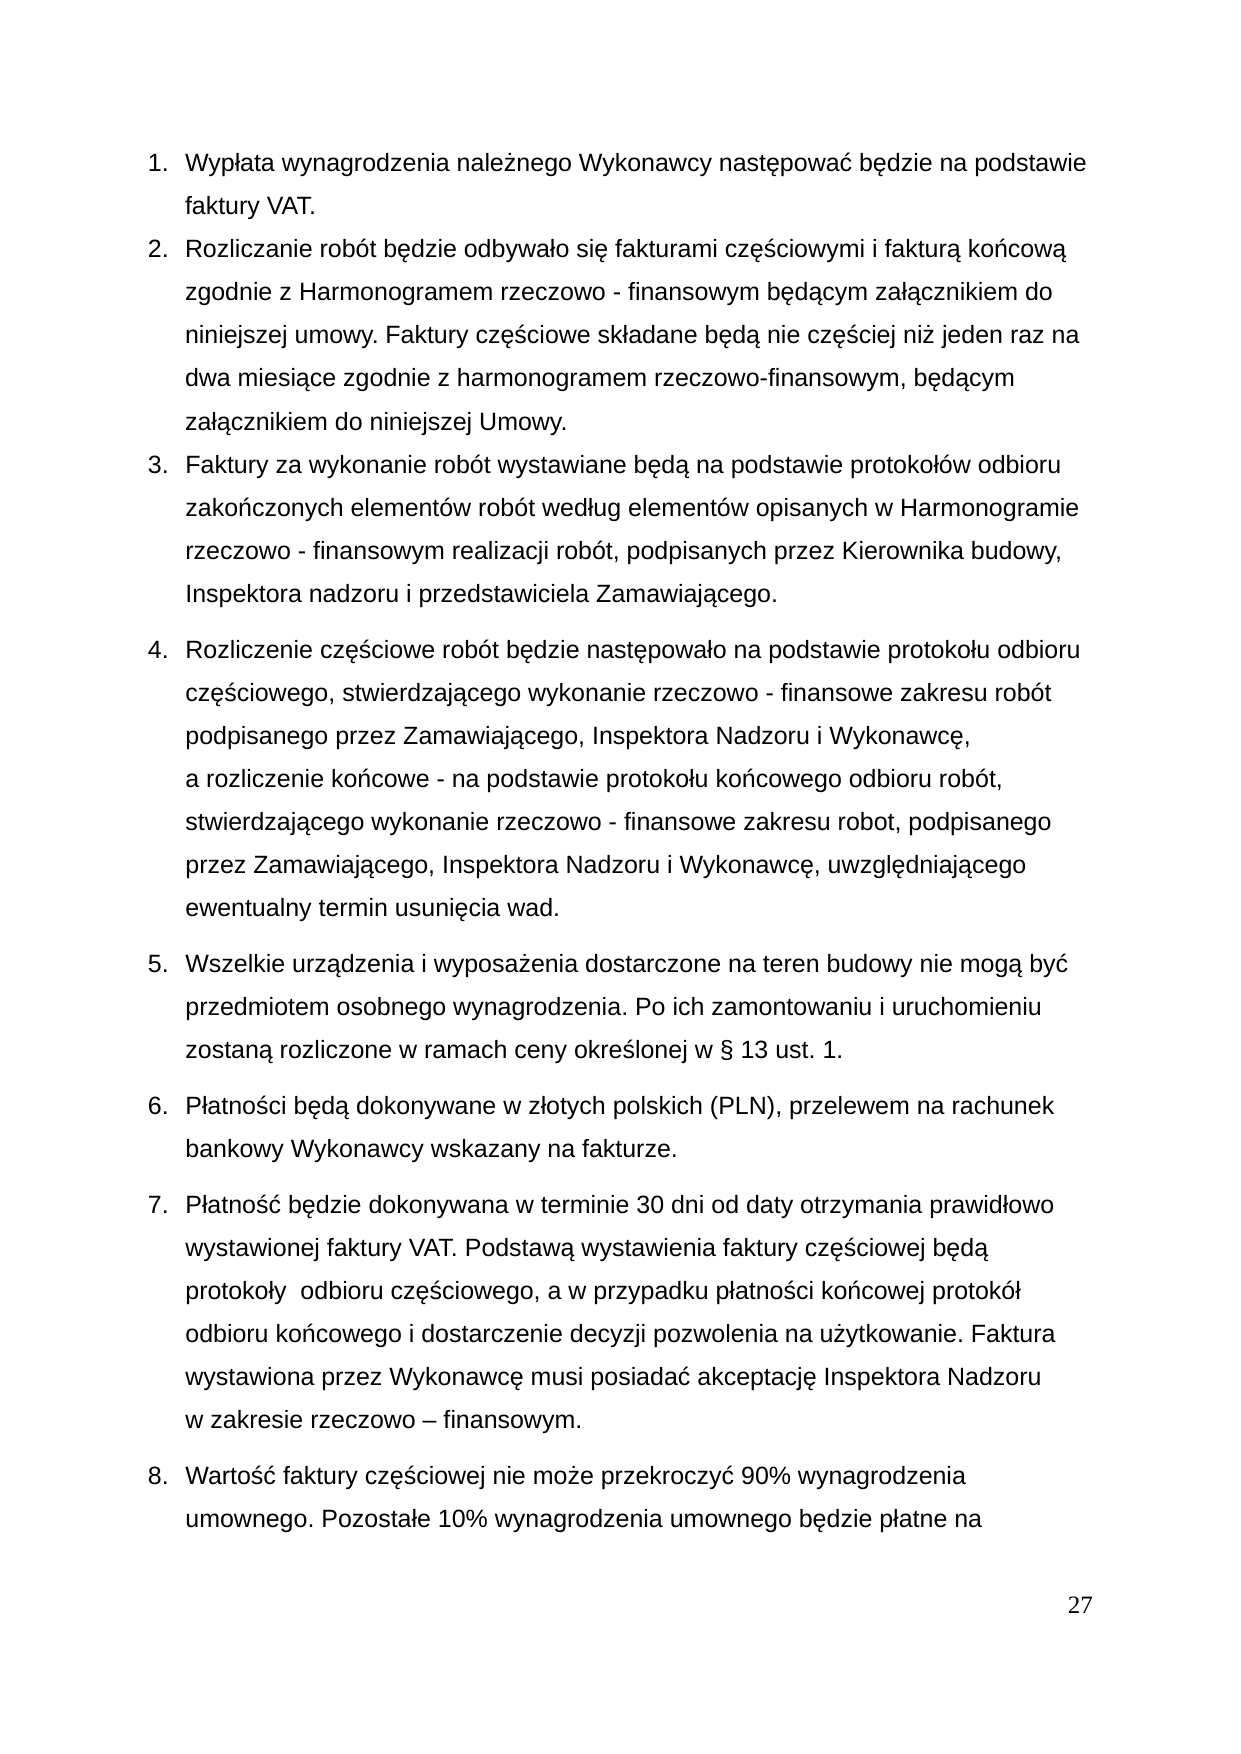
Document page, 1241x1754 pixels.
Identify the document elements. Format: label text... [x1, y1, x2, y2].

list Rozliczanie robót będzie odbywało się fakturami częściowymi i fakturą końcową zgodnie z Harmonogramem rzeczowo - finansowym będącym załącznikiem do niniejszej umowy. Faktury częściowe składane będą nie częściej niż jeden raz na dwa miesiące zgodnie z harmonogramem rzeczowo-finansowym, będącym załącznikiem do niniejszej Umowy. [148, 234, 1093, 435]
list Płatności będą dokonywane w złotych polskich (PLN), przelewem na rachunek bankowy Wykonawcy wskazany na fakturze. [148, 1091, 1093, 1163]
list Płatność będzie dokonywana w terminie 30 dni od daty otrzymania prawidłowo wystawionej faktury VAT. Podstawą wystawienia faktury częściowej będą protokoły odbioru częściowego, a w przypadku płatności końcowej protokół odbioru końcowego i dostarczenie decyzji pozwolenia na użytkowanie. Faktura wystawiona przez Wykonawcę musi posiadać akceptację Inspektora Nadzoru w zakresie rzeczowo – finansowym. [148, 1189, 1093, 1434]
list Wypłata wynagrodzenia należnego Wykonawcy następować będzie na podstawie faktury VAT. [148, 148, 1093, 219]
list Wszelkie urządzenia i wyposażenia dostarczone na teren budowy nie mogą być przedmiotem osobnego wynagrodzenia. Po ich zamontowaniu i uruchomieniu zostaną rozliczone w ramach ceny określonej w § 13 ust. 1. [148, 949, 1093, 1064]
list Rozliczenie częściowe robót będzie następowało na podstawie protokołu odbioru częściowego, stwierdzającego wykonanie rzeczowo - finansowe zakresu robót podpisanego przez Zamawiającego, Inspektora Nadzoru i Wykonawcę, a rozliczenie końcowe - na podstawie protokołu końcowego odbioru robót, stwierdzającego wykonanie rzeczowo - finansowe zakresu robot, podpisanego przez Zamawiającego, Inspektora Nadzoru i Wykonawcę, uwzględniającego ewentualny termin usunięcia wad. [148, 634, 1093, 922]
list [148, 1461, 1093, 1533]
list Faktury za wykonanie robót wystawiane będą na podstawie protokołów odbioru zakończonych elementów robót według elementów opisanych w Harmonogramie rzeczowo - finansowym realizacji robót, podpisanych przez Kierownika budowy, Inspektora nadzoru i przedstawiciela Zamawiającego. [148, 449, 1093, 608]
